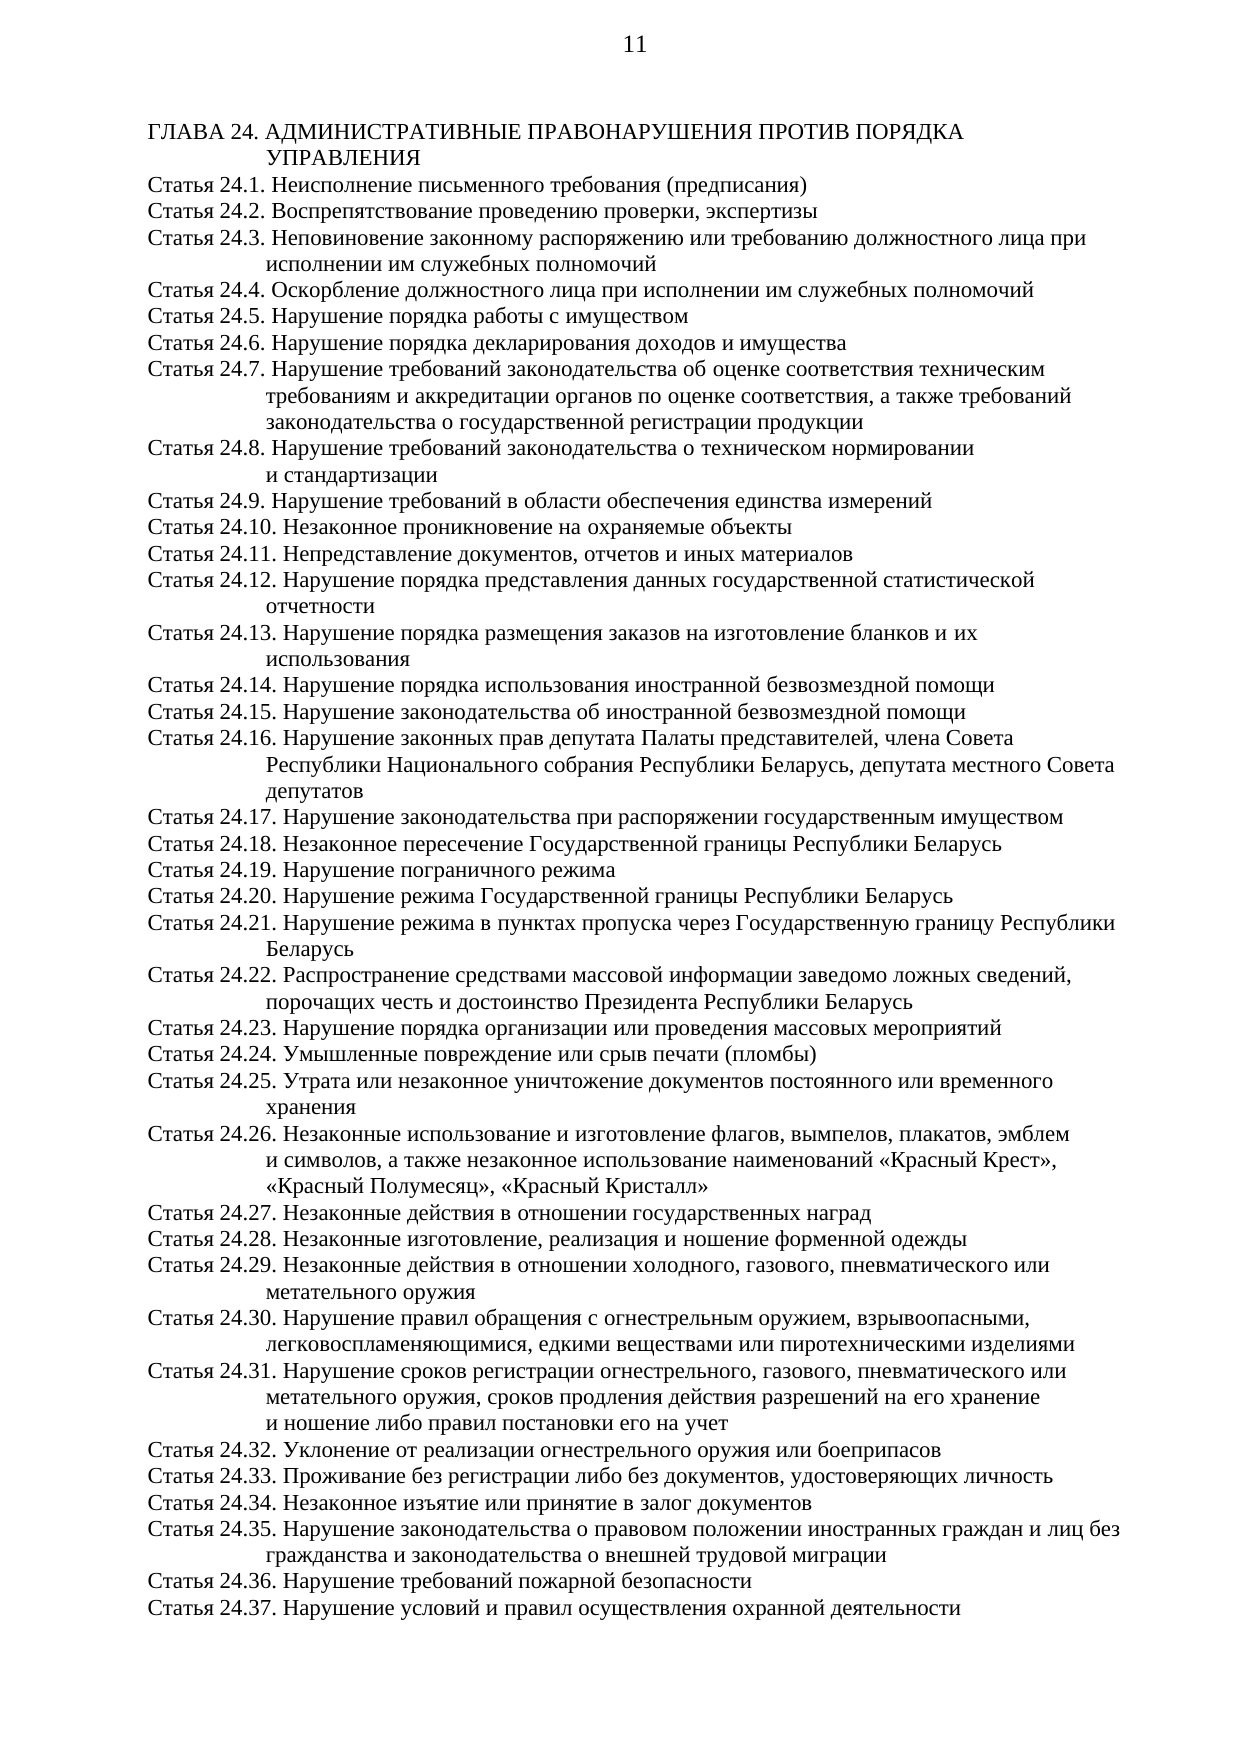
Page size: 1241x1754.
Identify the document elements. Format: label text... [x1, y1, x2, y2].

text Статья 24.24. Умышленные повреждение или срыв печати (пломбы) [147, 1041, 1122, 1067]
text Статья 24.23. Нарушение порядка организации или проведения массовых мероприятий [147, 1014, 1122, 1041]
text Статья 24.30. Нарушение правил обращения с огнестрельным оружием, взрывоопасными, легковоспламеняющимися, едкими веществами или пиротехническими изделиями [147, 1304, 1122, 1357]
text Статья 24.15. Нарушение законодательства об иностранной безвозмездной помощи [147, 698, 1122, 724]
text Статья 24.8. Нарушение требований законодательства о техническом нормировании и стандартизации [147, 434, 1122, 487]
text Статья 24.14. Нарушение порядка использования иностранной безвозмездной помощи [147, 672, 1122, 698]
text Статья 24.33. Проживание без регистрации либо без документов, удостоверяющих личность [147, 1462, 1122, 1488]
text Статья 24.4. Оскорбление должностного лица при исполнении им служебных полномочий [147, 276, 1122, 303]
text Статья 24.25. Утрата или незаконное уничтожение документов постоянного или временного хранения [147, 1067, 1122, 1119]
text Статья 24.32. Уклонение от реализации огнестрельного оружия или боеприпасов [147, 1436, 1122, 1462]
text Статья 24.35. Нарушение законодательства о правовом положении иностранных граждан и лиц без гражданства и законодательства о внешней трудовой миграции [147, 1515, 1122, 1568]
text Статья 24.19. Нарушение пограничного режима [147, 856, 1122, 882]
text Статья 24.13. Нарушение порядка размещения заказов на изготовление бланков и их использования [147, 619, 1122, 672]
text Статья 24.17. Нарушение законодательства при распоряжении государственным имуществом [147, 803, 1122, 830]
text Статья 24.3. Неповиновение законному распоряжению или требованию должностного лица при исполнении им служебных полномочий [147, 223, 1122, 276]
text Статья 24.12. Нарушение порядка представления данных государственной статистической отчетности [147, 566, 1122, 619]
text Статья 24.31. Нарушение сроков регистрации огнестрельного, газового, пневматического или метательного оружия, сроков продления действия разрешений на его хранение и ношение либо правил постановки его на учет [147, 1357, 1122, 1436]
text Статья 24.28. Незаконные изготовление, реализация и ношение форменной одежды [147, 1225, 1122, 1251]
text Статья 24.34. Незаконное изъятие или принятие в залог документов [147, 1488, 1122, 1515]
text Статья 24.10. Незаконное проникновение на охраняемые объекты [147, 513, 1122, 540]
text Статья 24.29. Незаконные действия в отношении холодного, газового, пневматического или метательного оружия [147, 1251, 1122, 1304]
text Статья 24.1. Неисполнение письменного требования (предписания) [147, 171, 1122, 197]
text Статья 24.11. Непредставление документов, отчетов и иных материалов [147, 540, 1122, 566]
text Статья 24.9. Нарушение требований в области обеспечения единства измерений [147, 487, 1122, 513]
text Статья 24.20. Нарушение режима Государственной границы Республики Беларусь [147, 882, 1122, 909]
text Статья 24.21. Нарушение режима в пунктах пропуска через Государственную границу Республики Беларусь [147, 909, 1122, 961]
text Статья 24.7. Нарушение требований законодательства об оценке соответствия техническим требованиям и аккредитации органов по оценке соответствия, а также требований законодательства о государственной регистрации продукции [147, 355, 1122, 434]
text Статья 24.22. Распространение средствами массовой информации заведомо ложных сведений, порочащих честь и достоинство Президента Республики Беларусь [147, 961, 1122, 1014]
text ГЛАВА 24. АДМИНИСТРАТИВНЫЕ ПРАВОНАРУШЕНИЯ ПРОТИВ ПОРЯДКА УПРАВЛЕНИЯ [147, 118, 1122, 171]
text Статья 24.5. Нарушение порядка работы с имуществом [147, 303, 1122, 329]
text Статья 24.26. Незаконные использование и изготовление флагов, вымпелов, плакатов, эмблем и символов, а также незаконное использование наименований «Красный Крест», «Красный Полумесяц», «Красный Кристалл» [147, 1119, 1122, 1199]
text Статья 24.27. Незаконные действия в отношении государственных наград [147, 1199, 1122, 1225]
text Статья 24.16. Нарушение законных прав депутата Палаты представителей, члена Совета Республики Национального собрания Республики Беларусь, депутата местного Совета депутатов [147, 724, 1122, 803]
text Статья 24.6. Нарушение порядка декларирования доходов и имущества [147, 329, 1122, 355]
text Статья 24.36. Нарушение требований пожарной безопасности [147, 1568, 1122, 1594]
text Статья 24.37. Нарушение условий и правил осуществления охранной деятельности [147, 1594, 1122, 1620]
text Статья 24.18. Незаконное пересечение Государственной границы Республики Беларусь [147, 830, 1122, 856]
text Статья 24.2. Воспрепятствование проведению проверки, экспертизы [147, 197, 1122, 223]
